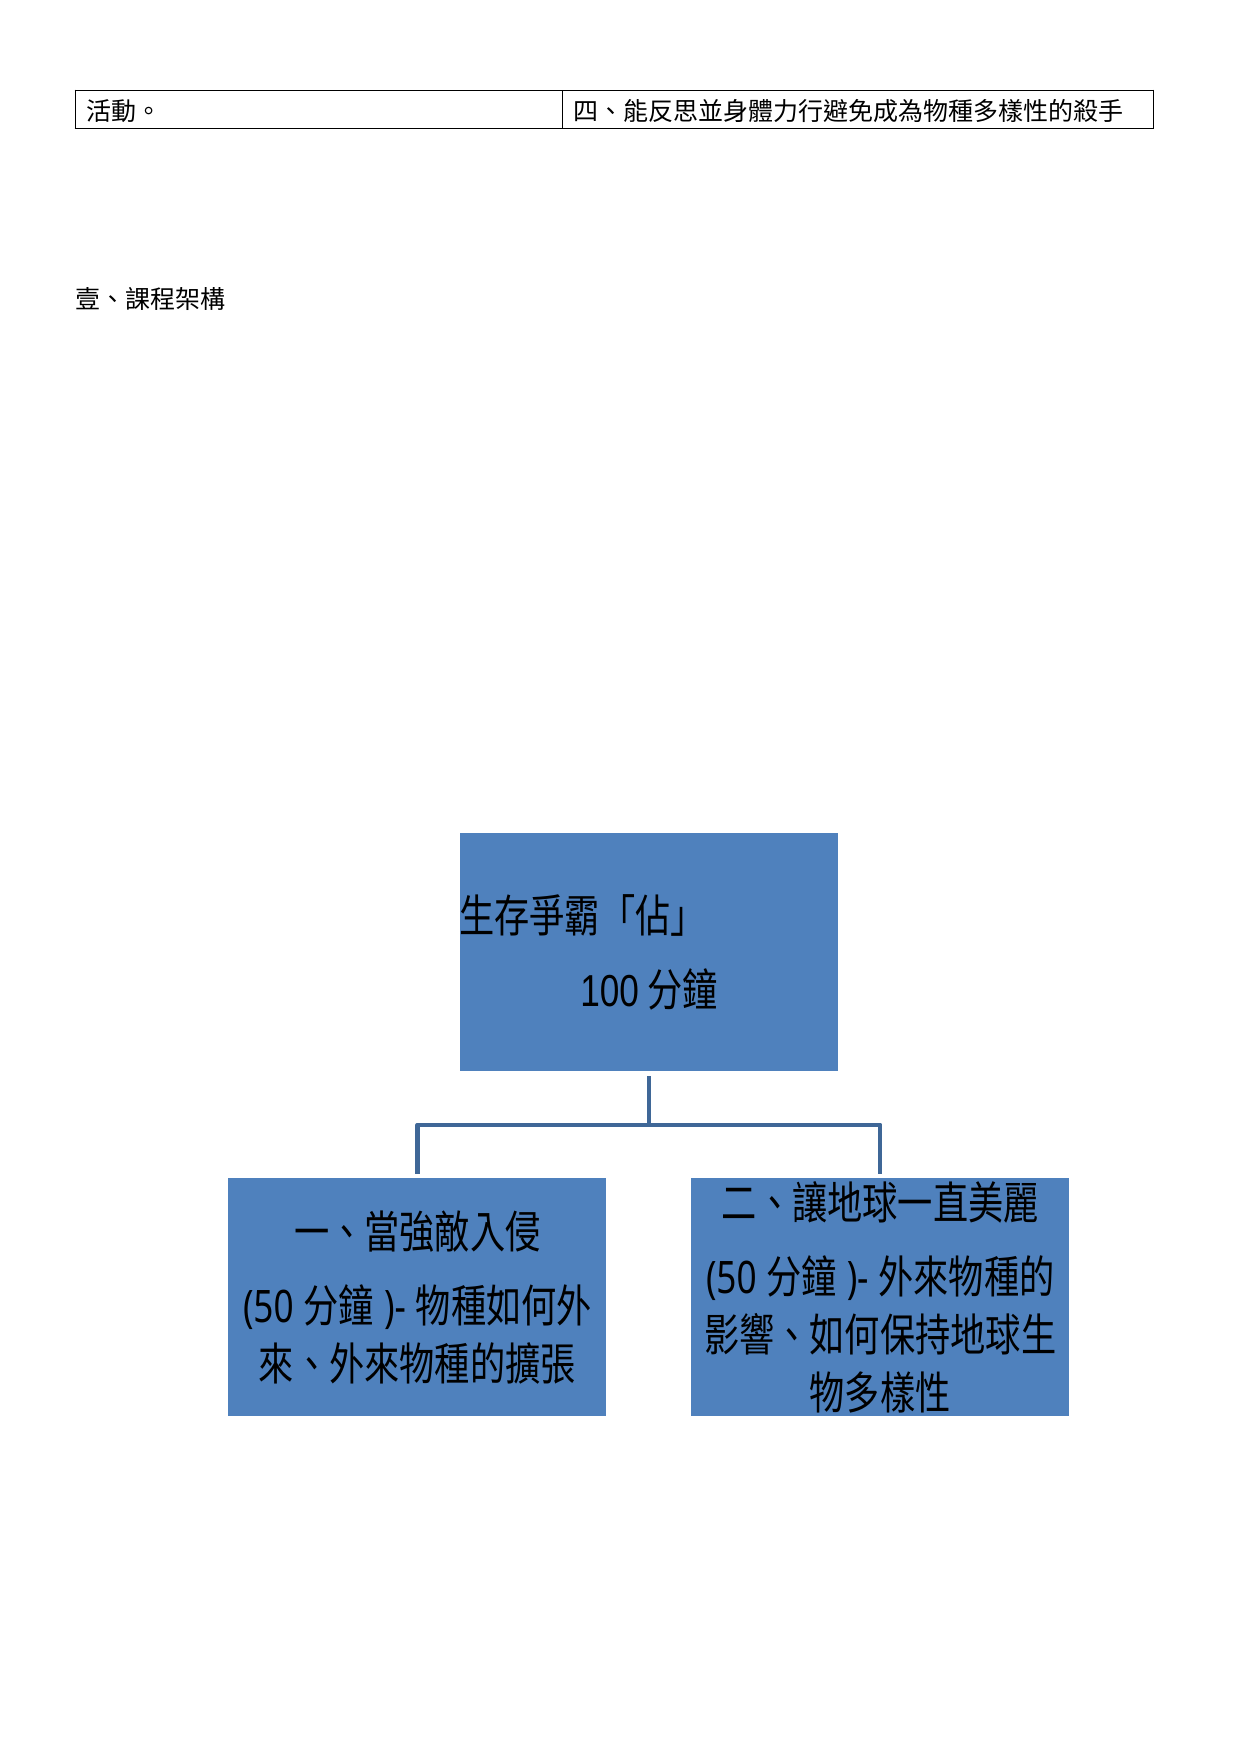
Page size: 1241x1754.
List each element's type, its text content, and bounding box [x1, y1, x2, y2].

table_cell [563, 91, 1153, 128]
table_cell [76, 91, 562, 128]
text 壹、課程架構 [75, 279, 1165, 317]
